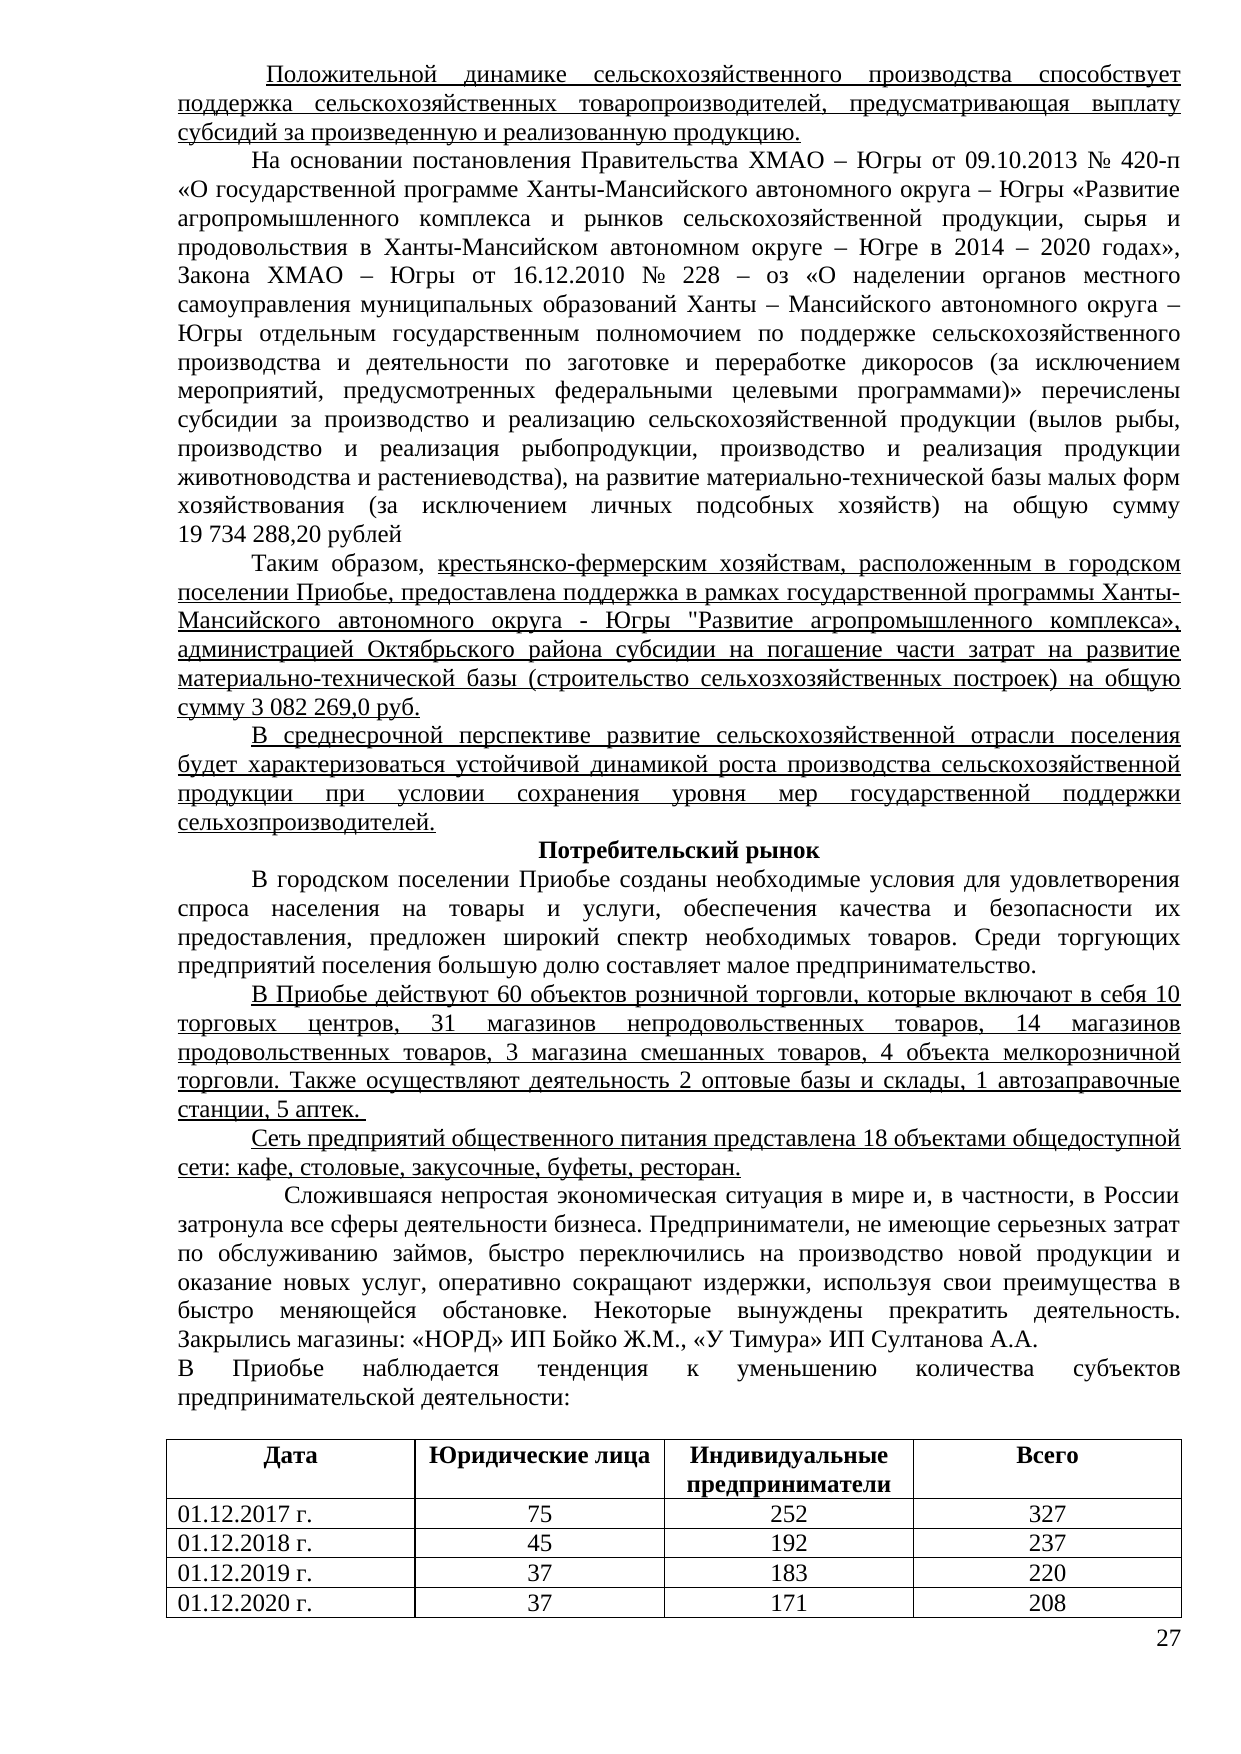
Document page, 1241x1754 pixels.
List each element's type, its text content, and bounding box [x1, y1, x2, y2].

text В Приобье действуют 60 объектов розничной торговли, которые включают в себя 10 торговых центров, 31 магазинов непродовольственных товаров, 14 магазинов продовольственных товаров, 3 магазина смешанных товаров, 4 объекта мелкорозничной торговли. Также осуществляют деятельность 2 оптовые базы и склады, 1 автозаправочные станции, 5 аптек. [177, 1091, 1181, 1123]
table_cell 220 [914, 1558, 1181, 1587]
table_header Дата [167, 1440, 414, 1498]
table_cell 37 [416, 1558, 664, 1587]
table_cell 183 [665, 1558, 913, 1587]
text Потребительский рынок [177, 835, 1181, 864]
table_cell 01.12.2019 г. [167, 1558, 414, 1587]
table_cell 171 [665, 1588, 913, 1617]
table_cell 192 [665, 1529, 913, 1557]
table_cell 75 [416, 1499, 664, 1527]
table_cell 01.12.2018 г. [167, 1529, 414, 1557]
text В среднесрочной перспективе развитие сельскохозяйственной отрасли поселения будет характеризоваться устойчивой динамикой роста производства сельскохозяйственной продукции при условии сохранения уровня мер государственной поддержки сельхозпроизводителей. [177, 804, 1181, 835]
table_cell 01.12.2017 г. [167, 1499, 414, 1527]
text Таким образом, крестьянско-фермерским хозяйствам, расположенным в городском поселении Приобье, предоставлена поддержка в рамках государственной программы Ханты-Мансийского автономного округа - Югры "Развитие агропромышленного комплекса», администрацией Октябрьского района субсидии на погашение части затрат на развитие материально-технической базы (строительство сельхозхозяйственных построек) на общую сумму 3 082 269,0 руб. [177, 548, 1181, 602]
text В Приобье наблюдается тенденция к уменьшению количества субъектов предпринимательской деятельности: [177, 1353, 1181, 1410]
table_cell 01.12.2020 г. [167, 1588, 414, 1617]
text Сеть предприятий общественного питания представлена 18 объектами общедоступной сети: кафе, столовые, закусочные, буфеты, ресторан. [177, 1123, 1181, 1180]
text Сложившаяся непростая экономическая ситуация в мире и, в частности, в России затронула все сферы деятельности бизнеса. Предприниматели, не имеющие серьезных затрат по обслуживанию займов, быстро переключились на производство новой продукции и оказание новых услуг, оперативно сокращают издержки, используя свои преимущества в быстро меняющейся обстановке. Некоторые вынуждены прекратить деятельность. Закрылись магазины: «НОРД» ИП Бойко Ж.М., «У Тимура» ИП Султанова А.А. [177, 1180, 1181, 1353]
table_header Всего [914, 1440, 1181, 1498]
table_cell 237 [914, 1529, 1181, 1557]
text Таким образом, крестьянско-фермерским хозяйствам, расположенным в городском поселении Приобье, предоставлена поддержка в рамках государственной программы Ханты-Мансийского автономного округа - Югры "Развитие агропромышленного комплекса», администрацией Октябрьского района субсидии на погашение части затрат на развитие материально-технической базы (строительство сельхозхозяйственных построек) на общую сумму 3 082 269,0 руб. [177, 603, 1181, 630]
text В городском поселении Приобье созданы необходимые условия для удовлетворения спроса населения на товары и услуги, обеспечения качества и безопасности их предоставления, предложен широкий спектр необходимых товаров. Среди торгующих предприятий поселения большую долю составляет малое предпринимательство. [177, 864, 1181, 979]
table_cell 45 [416, 1529, 664, 1557]
text В Приобье действуют 60 объектов розничной торговли, которые включают в себя 10 торговых центров, 31 магазинов непродовольственных товаров, 14 магазинов продовольственных товаров, 3 магазина смешанных товаров, 4 объекта мелкорозничной торговли. Также осуществляют деятельность 2 оптовые базы и склады, 1 автозаправочные станции, 5 аптек. [177, 1063, 1181, 1090]
text В Приобье действуют 60 объектов розничной торговли, которые включают в себя 10 торговых центров, 31 магазинов непродовольственных товаров, 14 магазинов продовольственных товаров, 3 магазина смешанных товаров, 4 объекта мелкорозничной торговли. Также осуществляют деятельность 2 оптовые базы и склады, 1 автозаправочные станции, 5 аптек. [177, 1034, 1181, 1062]
text Таким образом, крестьянско-фермерским хозяйствам, расположенным в городском поселении Приобье, предоставлена поддержка в рамках государственной программы Ханты-Мансийского автономного округа - Югры "Развитие агропромышленного комплекса», администрацией Октябрьского района субсидии на погашение части затрат на развитие материально-технической базы (строительство сельхозхозяйственных построек) на общую сумму 3 082 269,0 руб. [177, 689, 1181, 720]
table_cell 37 [416, 1588, 664, 1617]
table_cell 252 [665, 1499, 913, 1527]
text В среднесрочной перспективе развитие сельскохозяйственной отрасли поселения будет характеризоваться устойчивой динамикой роста производства сельскохозяйственной продукции при условии сохранения уровня мер государственной поддержки сельхозпроизводителей. [177, 720, 1181, 774]
table_header Юридические лица [416, 1440, 664, 1498]
table_cell 208 [914, 1588, 1181, 1617]
table_cell 327 [914, 1499, 1181, 1527]
text Положительной динамике сельскохозяйственного производства способствует поддержка сельскохозяйственных товаропроизводителей, предусматривающая выплату субсидий за произведенную и реализованную продукцию. [177, 114, 1181, 145]
text В среднесрочной перспективе развитие сельскохозяйственной отрасли поселения будет характеризоваться устойчивой динамикой роста производства сельскохозяйственной продукции при условии сохранения уровня мер государственной поддержки сельхозпроизводителей. [177, 775, 1181, 803]
text В Приобье действуют 60 объектов розничной торговли, которые включают в себя 10 торговых центров, 31 магазинов непродовольственных товаров, 14 магазинов продовольственных товаров, 3 магазина смешанных товаров, 4 объекта мелкорозничной торговли. Также осуществляют деятельность 2 оптовые базы и склады, 1 автозаправочные станции, 5 аптек. [177, 979, 1181, 1033]
text Положительной динамике сельскохозяйственного производства способствует поддержка сельскохозяйственных товаропроизводителей, предусматривающая выплату субсидий за произведенную и реализованную продукцию. [177, 59, 1181, 113]
text На основании постановления Правительства ХМАО – Югры от 09.10.2013 № 420-п «О государственной программе Ханты-Мансийского автономного округа – Югры «Развитие агропромышленного комплекса и рынков сельскохозяйственной продукции, сырья и продовольствия в Ханты-Мансийском автономном округе – Югре в 2014 – 2020 годах», Закона ХМАО – Югры от 16.12.2010 № 228 – оз «О наделении органов местного самоуправления муниципальных образований Ханты – Мансийского автономного округа – Югры отдельным государственным полномочием по поддержке сельскохозяйственного производства и деятельности по заготовке и переработке дикоросов (за исключением мероприятий, предусмотренных федеральными целевыми программами)» перечислены субсидии за производство и реализацию сельскохозяйственной продукции (вылов рыбы, производство и реализация рыбопродукции, производство и реализация продукции животноводства и растениеводства), на развитие материально-технической базы малых форм хозяйствования (за исключением личных подсобных хозяйств) на общую сумму 19 734 288,20 рублей [177, 145, 1181, 548]
text Таким образом, крестьянско-фермерским хозяйствам, расположенным в городском поселении Приобье, предоставлена поддержка в рамках государственной программы Ханты-Мансийского автономного округа - Югры "Развитие агропромышленного комплекса», администрацией Октябрьского района субсидии на погашение части затрат на развитие материально-технической базы (строительство сельхозхозяйственных построек) на общую сумму 3 082 269,0 руб. [177, 660, 1181, 688]
table_header Индивидуальные предприниматели [665, 1440, 913, 1498]
text Таким образом, крестьянско-фермерским хозяйствам, расположенным в городском поселении Приобье, предоставлена поддержка в рамках государственной программы Ханты-Мансийского автономного округа - Югры "Развитие агропромышленного комплекса», администрацией Октябрьского района субсидии на погашение части затрат на развитие материально-технической базы (строительство сельхозхозяйственных построек) на общую сумму 3 082 269,0 руб. [177, 631, 1181, 659]
